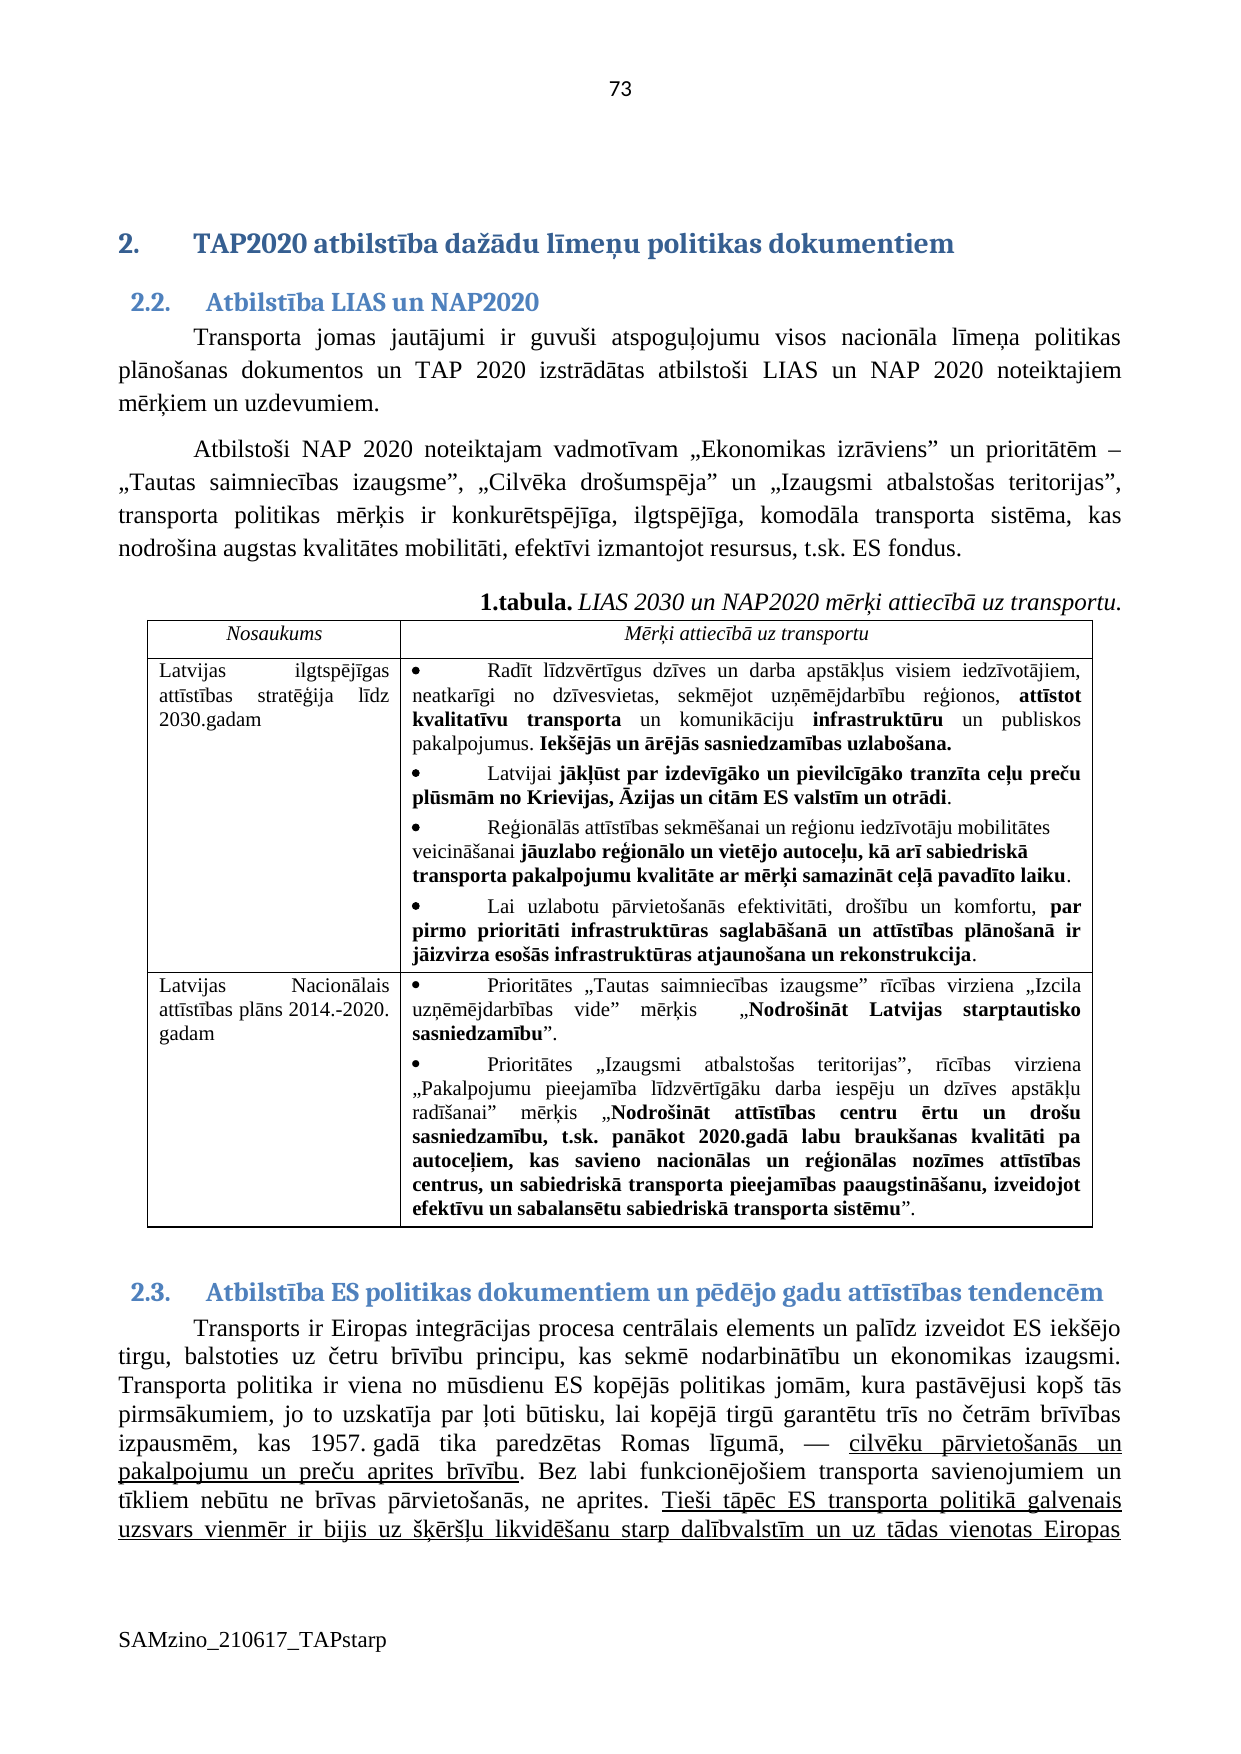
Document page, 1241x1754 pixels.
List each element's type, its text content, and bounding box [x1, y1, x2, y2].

table_header Mērķi attiecībā uz transportu [401, 621, 1092, 657]
subtitle Atbilstība ES politikas dokumentiem un pēdējo gadu attīstības tendencēm [131, 1277, 1122, 1308]
text Transporta jomas jautājumi ir guvuši atspoguļojumu visos nacionāla līmeņa politikas plānošanas dokumentos un TAP 2020 izstrādātas atbilstoši LIAS un NAP 2020 noteiktajiem mērķiem un uzdevumiem. [118, 322, 1122, 417]
subtitle TAP2020 atbilstība dažādu līmeņu politikas dokumentiem [118, 227, 1122, 261]
table_header Nosaukums [148, 621, 400, 657]
table_cell Latvijas ilgtspējīgas attīstības stratēģija līdz 2030.gadam [148, 659, 400, 972]
table_cell Latvijas Nacionālais attīstības plāns 2014.-2020. gadam [148, 973, 400, 1226]
table_cell Prioritātes „Tautas saimniecības izaugsme” rīcības virziena „Izcila uzņēmējdarbības vide” mērķis „Nodrošināt Latvijas starptautisko sasniedzamību”. Prioritātes „Izaugsmi atbalstošas teritorijas”, rīcības virziena „Pakalpojumu pieejamība līdzvērtīgāku darba iespēju un dzīves apstākļu radīšanai” mērķis „Nodrošināt attīstības centru ērtu un drošu sasniedzamību, t.sk. panākot 2020.gadā labu braukšanas kvalitāti pa autoceļiem, kas savieno nacionālas un reģionālas nozīmes attīstības centrus, un sabiedriskā transporta pieejamības paaugstināšanu, izveidojot efektīvu un sabalansētu sabiedriskā transporta sistēmu”. [401, 973, 1092, 1226]
table_cell Radīt līdzvērtīgus dzīves un darba apstākļus visiem iedzīvotājiem, neatkarīgi no dzīvesvietas, sekmējot uzņēmējdarbību reģionos, attīstot kvalitatīvu transporta un komunikāciju infrastruktūru un publiskos pakalpojumus. Iekšējās un ārējās sasniedzamības uzlabošana. Latvijai jākļūst par izdevīgāko un pievilcīgāko tranzīta ceļu preču plūsmām no Krievijas, Āzijas un citām ES valstīm un otrādi. Reģionālās attīstības sekmēšanai un reģionu iedzīvotāju mobilitātes veicināšanai jāuzlabo reģionālo un vietējo autoceļu, kā arī sabiedriskā transporta pakalpojumu kvalitāte ar mērķi samazināt ceļā pavadīto laiku. Lai uzlabotu pārvietošanās efektivitāti, drošību un komfortu, par pirmo prioritāti infrastruktūras saglabāšanā un attīstības plānošanā ir jāizvirza esošās infrastruktūras atjaunošana un rekonstrukcija. [401, 659, 1092, 972]
text Atbilstoši NAP 2020 noteiktajam vadmotīvam „Ekonomikas izrāviens” un prioritātēm – „Tautas saimniecības izaugsme”, „Cilvēka drošumspēja” un „Izaugsmi atbalstošas teritorijas”, transporta politikas mērķis ir konkurētspējīga, ilgtspējīga, komodāla transporta sistēma, kas nodrošina augstas kvalitātes mobilitāti, efektīvi izmantojot resursus, t.sk. ES fondus. [118, 434, 1122, 562]
text 1.tabula. LIAS 2030 un NAP2020 mērķi attiecībā uz transportu. [118, 587, 1122, 616]
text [118, 1313, 1122, 1543]
subtitle Atbilstība LIAS un NAP2020 [131, 287, 1122, 318]
